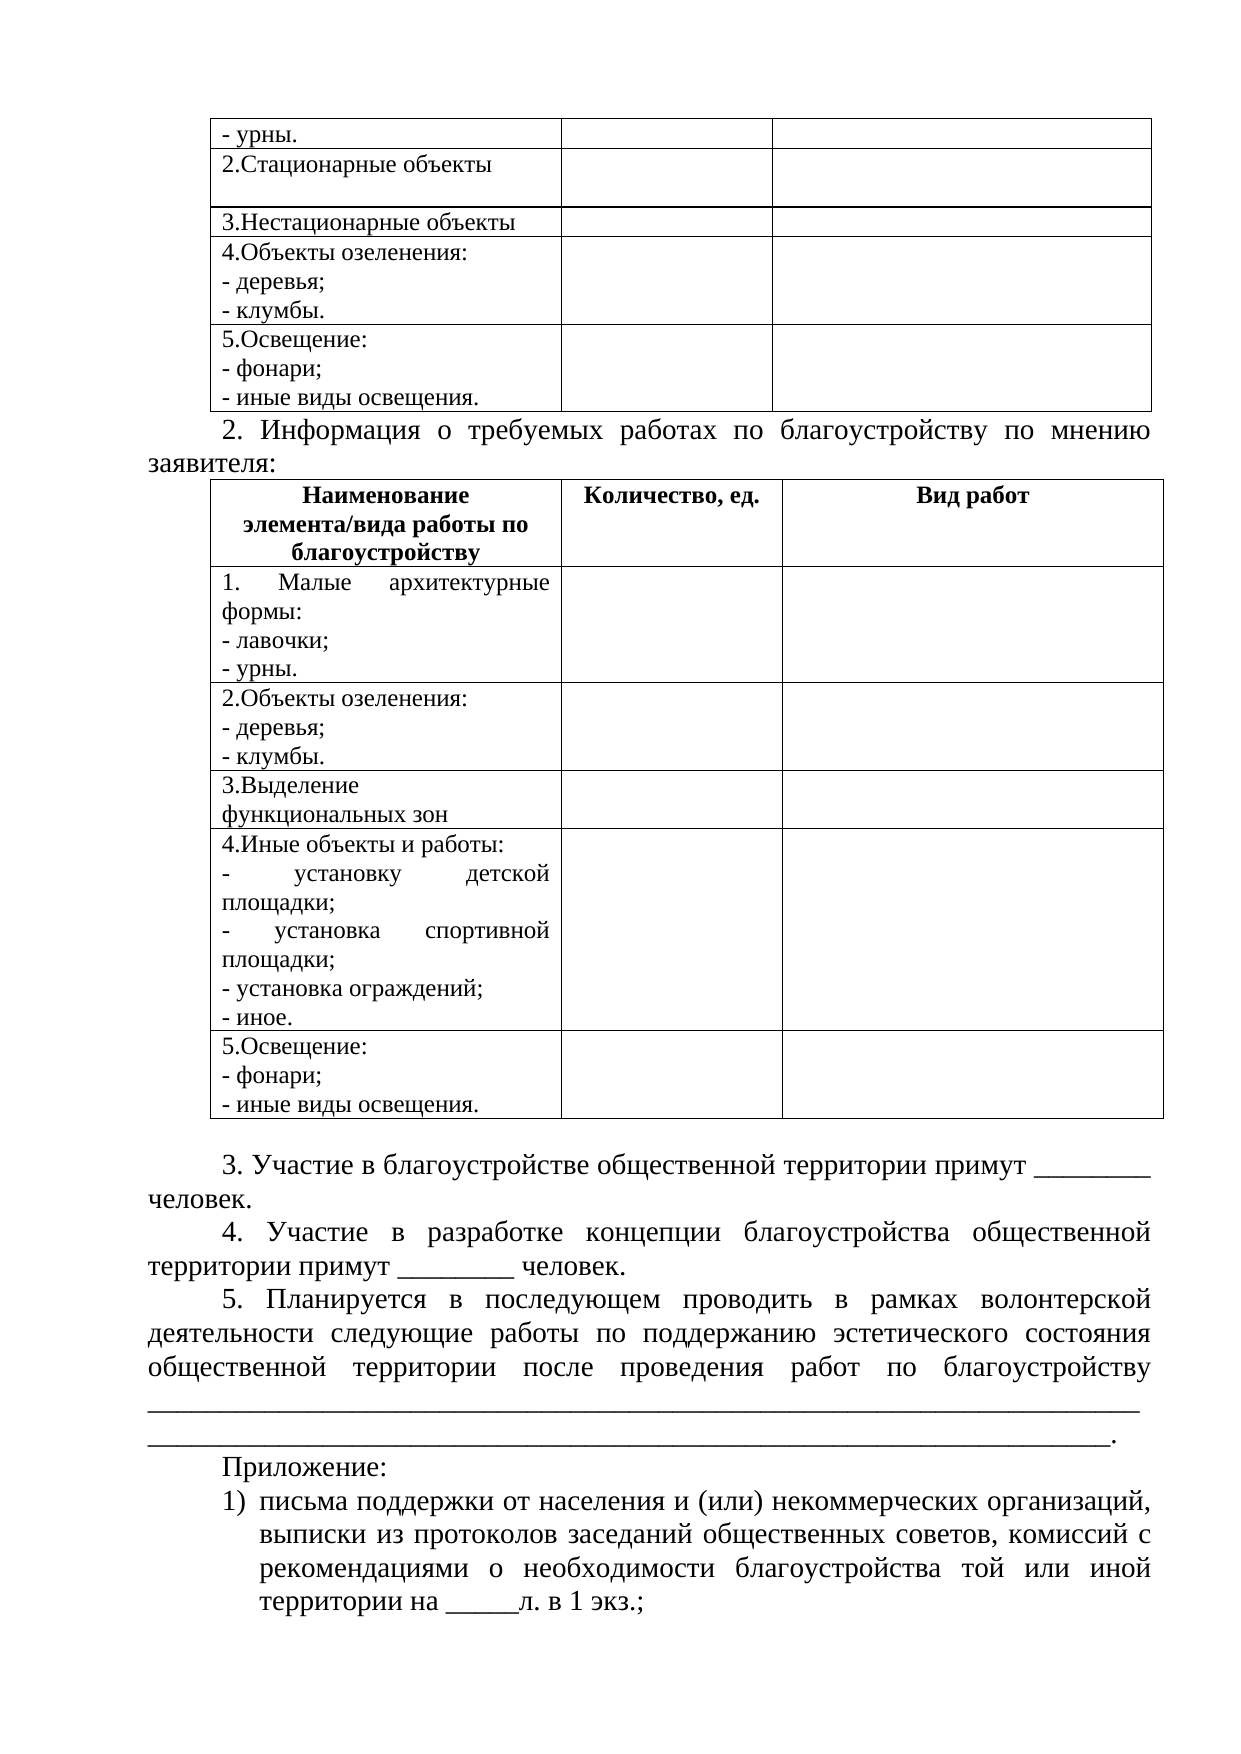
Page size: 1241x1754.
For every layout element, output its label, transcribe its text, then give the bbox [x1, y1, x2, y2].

table_cell [783, 683, 1163, 769]
table_cell [562, 1031, 782, 1118]
table_header Вид работ [783, 480, 1163, 566]
text 2. Информация о требуемых работах по благоустройству по мнению заявителя: [148, 412, 1152, 479]
table_cell 4.Иные объекты и работы: - установку детской площадки; - установка спортивной площадки; - установка ограждений; - иное. [211, 829, 561, 1030]
table_cell [773, 208, 1151, 236]
table_cell [562, 237, 772, 323]
table_cell 2.Объекты озеленения: - деревья; - клумбы. [211, 683, 561, 769]
table_cell [783, 829, 1163, 1030]
table_cell [773, 237, 1151, 323]
table_cell [783, 1031, 1163, 1118]
table_cell 1. Малые архитектурные формы: - лавочки; - урны. [211, 567, 561, 682]
table_cell [783, 567, 1163, 682]
table_cell [562, 208, 772, 236]
table_cell [562, 119, 772, 148]
table_cell 3.Выделение функциональных зон [211, 771, 561, 828]
table_cell [773, 325, 1151, 411]
text Приложение: [222, 1449, 1152, 1483]
table_cell 5.Освещение: - фонари; - иные виды освещения. [211, 325, 561, 411]
table_cell [562, 149, 772, 206]
table_cell [773, 119, 1151, 148]
table_cell [783, 771, 1163, 828]
text 5. Планируется в последующем проводить в рамках волонтерской деятельности следующие работы по поддержанию эстетического состояния общественной территории после проведения работ по благоустройству ______________________________________________________________________________________________________________________________________. [148, 1282, 1152, 1449]
table_cell 2.Стационарные объекты [211, 149, 561, 206]
table_header Количество, ед. [562, 480, 782, 566]
text 4. Участие в разработке концепции благоустройства общественной территории примут ________ человек. [148, 1214, 1152, 1282]
table_header Наименование элемента/вида работы по благоустройству [211, 480, 561, 566]
table_cell 3.Нестационарные объекты [211, 208, 561, 236]
list письма поддержки от населения и (или) некоммерческих организаций, выписки из протоколов заседаний общественных советов, комиссий с рекомендациями о необходимости благоустройства той или иной территории на _____л. в 1 экз.; [222, 1483, 1152, 1617]
table_cell [562, 325, 772, 411]
table_cell [562, 567, 782, 682]
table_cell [211, 119, 561, 148]
table_cell [562, 829, 782, 1030]
table_cell [562, 771, 782, 828]
table_cell [562, 683, 782, 769]
table_cell 4.Объекты озеленения: - деревья; - клумбы. [211, 237, 561, 323]
table_cell [773, 149, 1151, 206]
text 3. Участие в благоустройстве общественной территории примут ________ человек. [148, 1147, 1152, 1214]
table_cell 5.Освещение: - фонари; - иные виды освещения. [211, 1031, 561, 1118]
